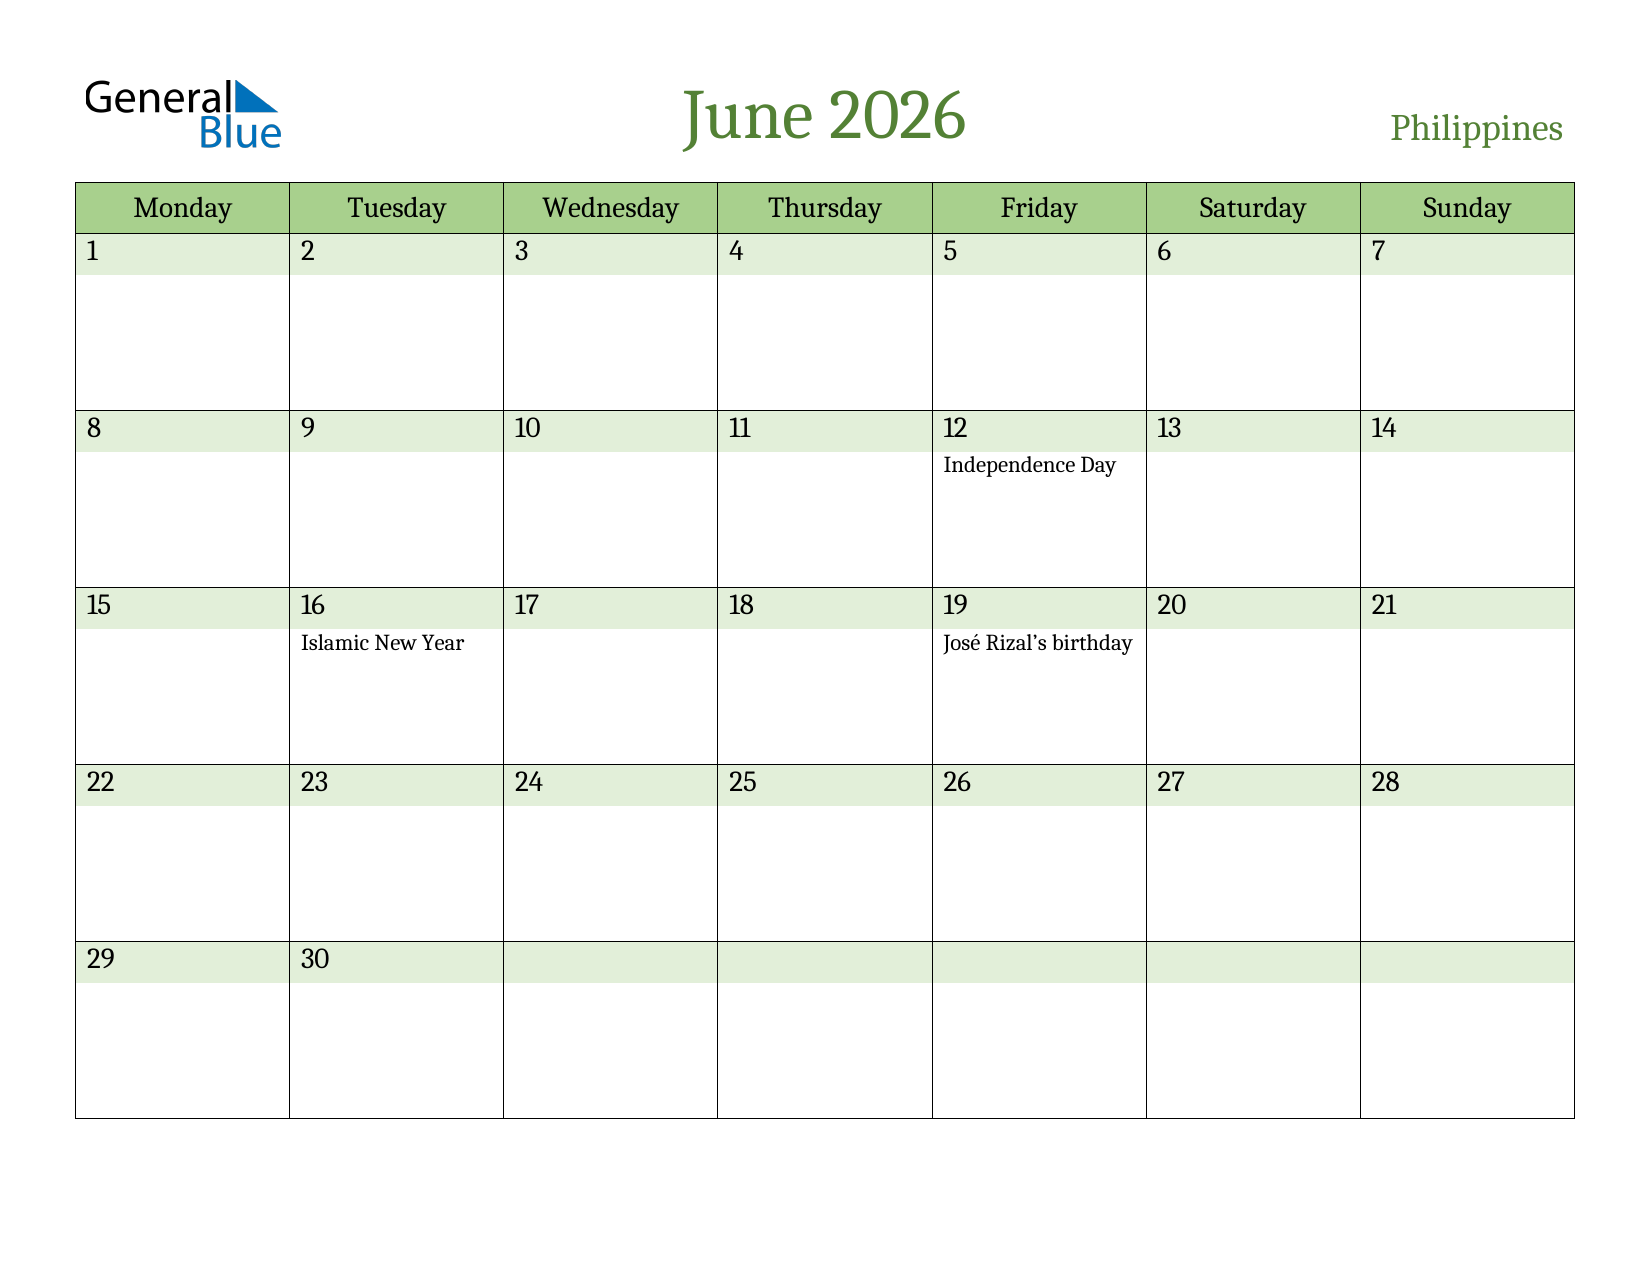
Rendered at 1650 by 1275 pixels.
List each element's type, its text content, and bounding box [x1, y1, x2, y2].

table_cell 19 [933, 588, 1146, 629]
table_cell Sunday [1361, 183, 1574, 233]
table_cell [504, 806, 717, 941]
table_cell 23 [290, 765, 503, 806]
table_cell 24 [504, 765, 717, 806]
table_cell Friday [933, 183, 1146, 233]
table_cell 27 [1147, 765, 1360, 806]
table_cell 17 [504, 588, 717, 629]
table_cell 28 [1361, 765, 1574, 806]
table_cell [1361, 452, 1574, 587]
table_cell 1 [76, 234, 289, 275]
table_cell Independence Day [933, 452, 1146, 587]
table_cell [290, 806, 503, 941]
table_cell [1361, 275, 1574, 410]
table_cell [290, 983, 503, 1118]
table_cell [933, 806, 1146, 941]
table_cell 9 [290, 411, 503, 452]
table_cell [1147, 275, 1360, 410]
table_cell 3 [504, 234, 717, 275]
picture [86, 80, 281, 148]
table_cell [933, 942, 1146, 983]
table_cell [718, 452, 932, 587]
table_header June 2026 [504, 75, 1146, 182]
table_cell [504, 629, 717, 764]
table_cell [718, 275, 932, 410]
table_cell 10 [504, 411, 717, 452]
table_cell [76, 629, 289, 764]
table_cell 15 [76, 588, 289, 629]
table_cell Islamic New Year [290, 629, 503, 764]
table_cell [504, 942, 717, 983]
table_cell [1147, 452, 1360, 587]
table_cell 7 [1361, 234, 1574, 275]
table_cell 11 [718, 411, 932, 452]
table_cell 12 [933, 411, 1146, 452]
table_cell 2 [290, 234, 503, 275]
table_cell [718, 629, 932, 764]
table_cell [76, 806, 289, 941]
table_cell 4 [718, 234, 932, 275]
table_cell 26 [933, 765, 1146, 806]
table_cell Monday [76, 183, 289, 233]
table_cell [1147, 983, 1360, 1118]
table_cell 14 [1361, 411, 1574, 452]
table_cell 20 [1147, 588, 1360, 629]
table_cell [933, 983, 1146, 1118]
table_cell [1361, 983, 1574, 1118]
table_cell 13 [1147, 411, 1360, 452]
table_cell 21 [1361, 588, 1574, 629]
table_cell [504, 452, 717, 587]
table_cell [1361, 806, 1574, 941]
table_cell [718, 983, 932, 1118]
table_cell 29 [76, 942, 289, 983]
table_cell 18 [718, 588, 932, 629]
table_cell [1147, 806, 1360, 941]
table_cell [76, 275, 289, 410]
table_cell 5 [933, 234, 1146, 275]
table_cell [1147, 629, 1360, 764]
table_cell [76, 452, 289, 587]
table_cell [1361, 942, 1574, 983]
table_header Philippines [1146, 75, 1574, 182]
table_cell [504, 275, 717, 410]
table_cell [290, 275, 503, 410]
table_cell [1361, 629, 1574, 764]
table_cell José Rizal’s birthday [933, 629, 1146, 764]
table_cell [76, 983, 289, 1118]
table_header [76, 75, 503, 182]
table_cell 16 [290, 588, 503, 629]
table_cell [718, 942, 932, 983]
table_cell 25 [718, 765, 932, 806]
table_cell Saturday [1147, 183, 1360, 233]
table_cell [933, 275, 1146, 410]
table_cell 22 [76, 765, 289, 806]
table_cell 8 [76, 411, 289, 452]
table_cell 30 [290, 942, 503, 983]
table_cell 6 [1147, 234, 1360, 275]
table_cell Tuesday [290, 183, 503, 233]
table_cell Thursday [718, 183, 932, 233]
table_cell [504, 983, 717, 1118]
table_cell [290, 452, 503, 587]
table_cell [1147, 942, 1360, 983]
table_cell [718, 806, 932, 941]
table_cell Wednesday [504, 183, 717, 233]
